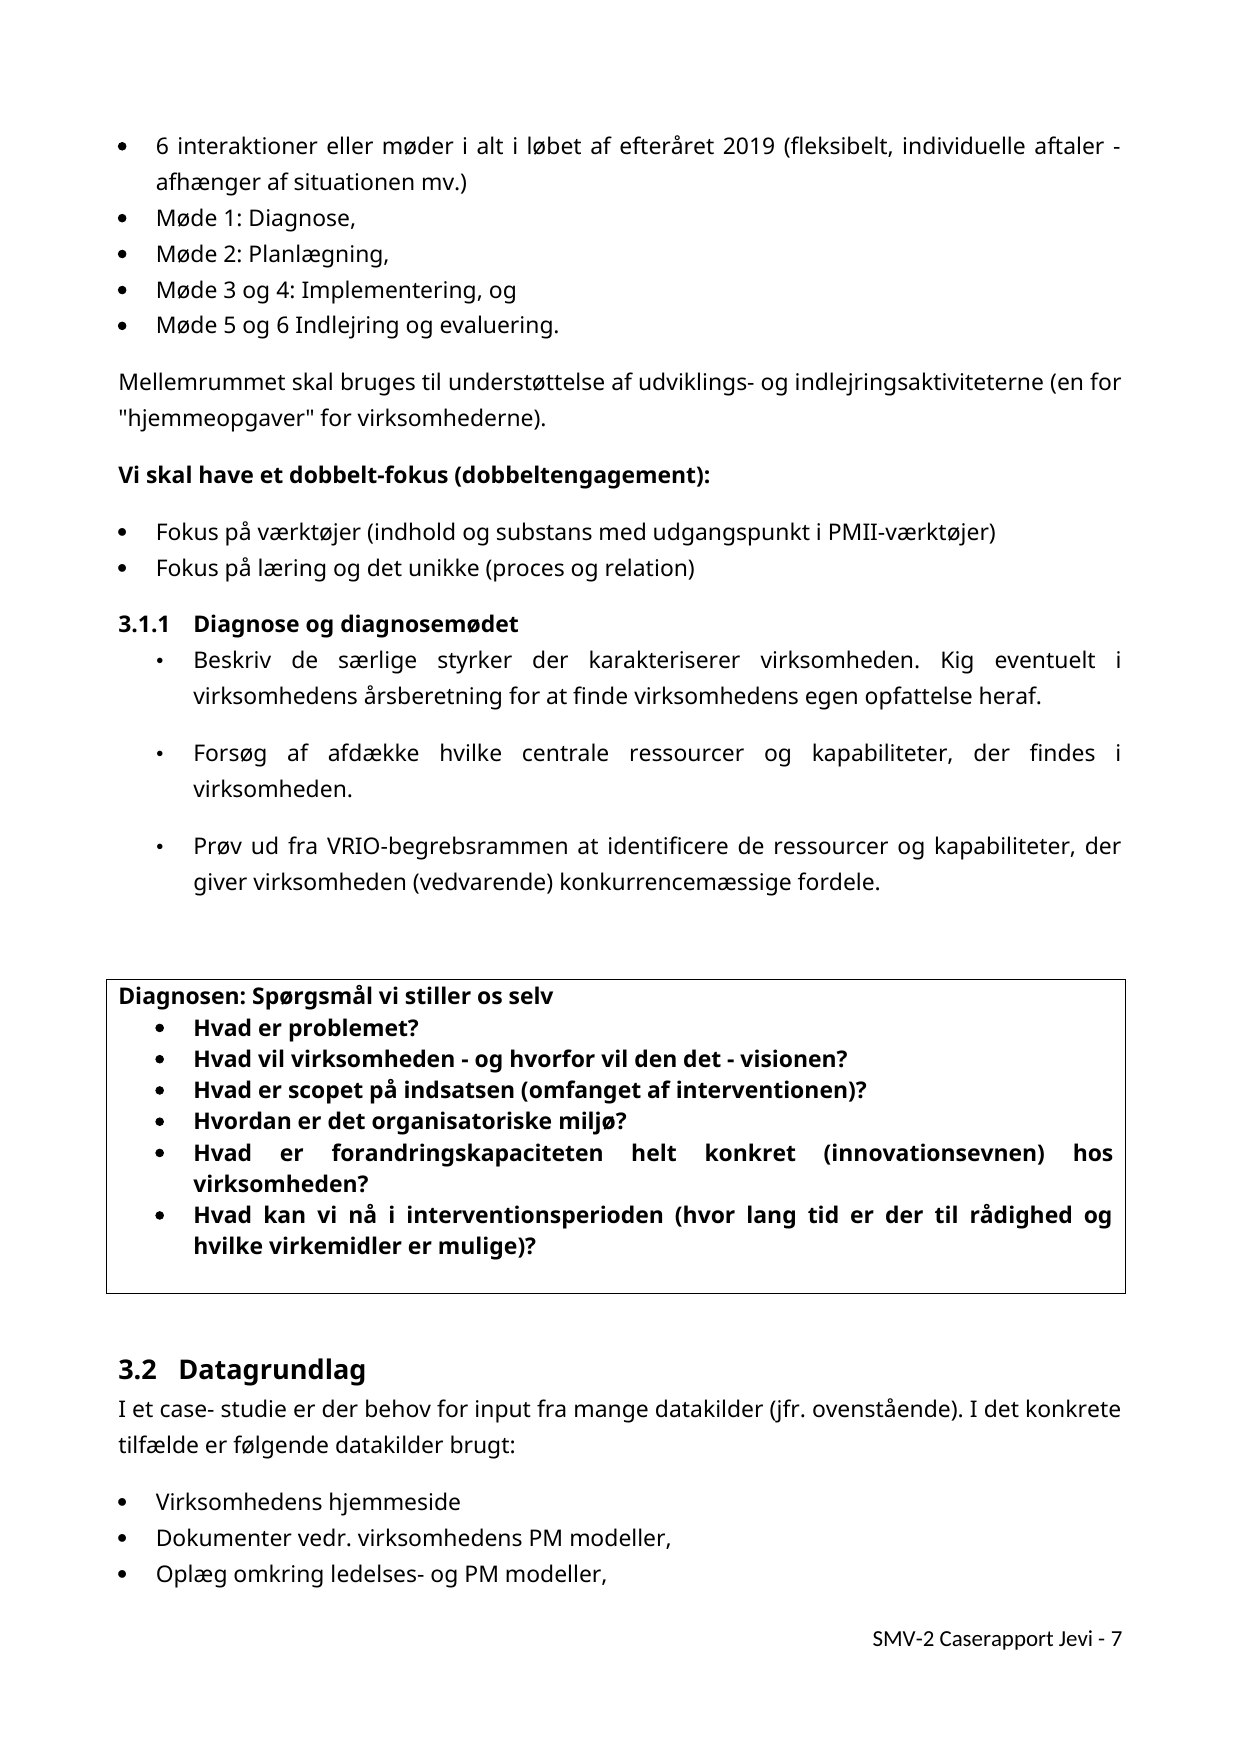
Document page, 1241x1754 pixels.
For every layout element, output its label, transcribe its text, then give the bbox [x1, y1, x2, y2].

list Møde 2: Planlægning, [118, 238, 1122, 269]
list 6 interaktioner eller møder i alt i løbet af efteråret 2019 (fleksibelt, individuelle aftaler - afhænger af situationen mv.) [118, 130, 1122, 197]
table_header Diagnosen: Spørgsmål vi stiller os selv Hvad er problemet? Hvad vil virksomheden - og hvorfor vil den det - visionen? Hvad er scopet på indsatsen (omfanget af interventionen)? Hvordan er det organisatoriske miljø? Hvad er forandringskapaciteten helt konkret (innovationsevnen) hos virksomheden? Hvad kan vi nå i interventionsperioden (hvor lang tid er der til rådighed og hvilke virkemidler er mulige)? [107, 980, 1125, 1293]
list Møde 5 og 6 Indlejring og evaluering. [118, 309, 1122, 341]
list Virksomhedens hjemmeside [118, 1486, 1122, 1517]
text Mellemrummet skal bruges til understøttelse af udviklings- og indlejringsaktiviteterne (en for "hjemmeopgaver" for virksomhederne). [118, 366, 1122, 433]
text I et case- studie er der behov for input fra mange datakilder (jfr. ovenstående). I det konkrete tilfælde er følgende datakilder brugt: [118, 1393, 1122, 1460]
list Oplæg omkring ledelses- og PM modeller, [118, 1558, 1122, 1589]
list Møde 3 og 4: Implementering, og [118, 273, 1122, 305]
list Prøv ud fra VRIO-begrebsrammen at identificere de ressourcer og kapabiliteter, der giver virksomheden (vedvarende) konkurrencemæssige fordele. [156, 830, 1122, 897]
list Beskriv de særlige styrker der karakteriserer virksomheden. Kig eventuelt i virksomhedens årsberetning for at finde virksomhedens egen opfattelse heraf. [156, 644, 1122, 712]
subtitle Datagrundlag [118, 1351, 1122, 1387]
list Forsøg af afdække hvilke centrale ressourcer og kapabiliteter, der findes i virksomheden. [156, 737, 1122, 804]
text Vi skal have et dobbelt-fokus (dobbeltengagement): [118, 459, 1122, 490]
subtitle Diagnose og diagnosemødet [118, 608, 1122, 640]
list Møde 1: Diagnose, [118, 202, 1122, 233]
list Dokumenter vedr. virksomhedens PM modeller, [118, 1522, 1122, 1553]
list Fokus på værktøjer (indhold og substans med udgangspunkt i PMII-værktøjer) [118, 516, 1122, 547]
list Fokus på læring og det unikke (proces og relation) [118, 552, 1122, 583]
